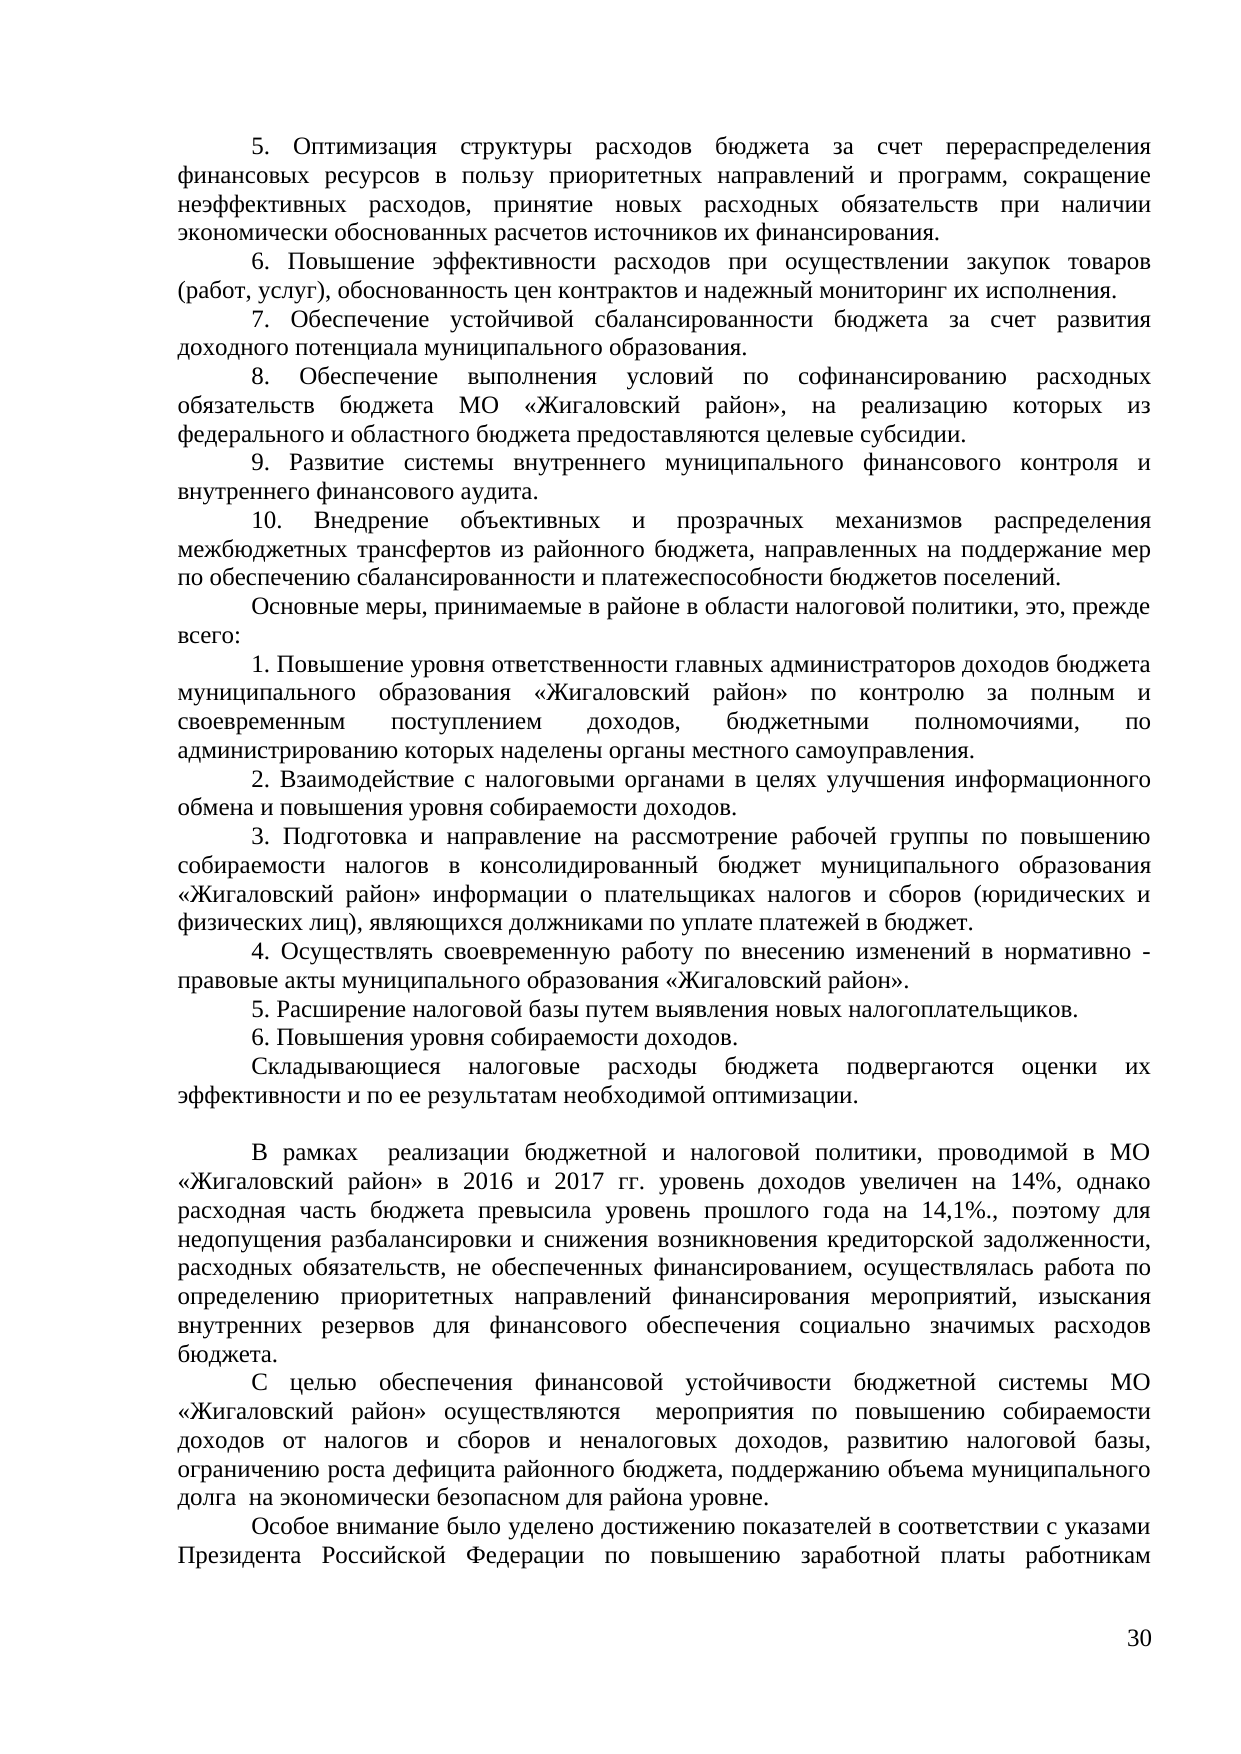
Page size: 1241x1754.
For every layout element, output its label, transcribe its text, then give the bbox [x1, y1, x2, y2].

text 1. Повышение уровня ответственности главных администраторов доходов бюджета муниципального образования «Жигаловский район» по контролю за полным и своевременным поступлением доходов, бюджетными полномочиями, по администрированию которых наделены органы местного самоуправления. [177, 649, 1152, 764]
text Складывающиеся налоговые расходы бюджета подвергаются оценки их эффективности и по ее результатам необходимой оптимизации. [177, 1051, 1152, 1109]
text Основные меры, принимаемые в районе в области налоговой политики, это, прежде всего: [177, 591, 1152, 649]
text 5. Расширение налоговой базы путем выявления новых налогоплательщиков. [177, 994, 1152, 1022]
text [177, 1511, 1152, 1569]
text 10. Внедрение объективных и прозрачных механизмов распределения межбюджетных трансфертов из районного бюджета, направленных на поддержание мер по обеспечению сбалансированности и платежеспособности бюджетов поселений. [177, 505, 1152, 591]
text 8. Обеспечение выполнения условий по софинансированию расходных обязательств бюджета МО «Жигаловский район», на реализацию которых из федерального и областного бюджета предоставляются целевые субсидии. [177, 361, 1152, 447]
text 9. Развитие системы внутреннего муниципального финансового контроля и внутреннего финансового аудита. [177, 447, 1152, 505]
text 7. Обеспечение устойчивой сбалансированности бюджета за счет развития доходного потенциала муниципального образования. [177, 304, 1152, 361]
text 2. Взаимодействие с налоговыми органами в целях улучшения информационного обмена и повышения уровня собираемости доходов. [177, 764, 1152, 821]
text 3. Подготовка и направление на рассмотрение рабочей группы по повышению собираемости налогов в консолидированный бюджет муниципального образования «Жигаловский район» информации о плательщиках налогов и сборов (юридических и физических лиц), являющихся должниками по уплате платежей в бюджет. [177, 821, 1152, 936]
text 6. Повышения уровня собираемости доходов. [177, 1022, 1152, 1051]
text 6. Повышение эффективности расходов при осуществлении закупок товаров (работ, услуг), обоснованность цен контрактов и надежный мониторинг их исполнения. [177, 246, 1152, 304]
text С целью обеспечения финансовой устойчивости бюджетной системы МО «Жигаловский район» осуществляются мероприятия по повышению собираемости доходов от налогов и сборов и неналоговых доходов, развитию налоговой базы, ограничению роста дефицита районного бюджета, поддержанию объема муниципального долга на экономически безопасном для района уровне. [177, 1367, 1152, 1511]
text 5. Оптимизация структуры расходов бюджета за счет перераспределения финансовых ресурсов в пользу приоритетных направлений и программ, сокращение неэффективных расходов, принятие новых расходных обязательств при наличии экономически обоснованных расчетов источников их финансирования. [177, 131, 1152, 246]
text В рамках реализации бюджетной и налоговой политики, проводимой в МО «Жигаловский район» в 2016 и 2017 гг. уровень доходов увеличен на 14%, однако расходная часть бюджета превысила уровень прошлого года на 14,1%., поэтому для недопущения разбалансировки и снижения возникновения кредиторской задолженности, расходных обязательств, не обеспеченных финансированием, осуществлялась работа по определению приоритетных направлений финансирования мероприятий, изыскания внутренних резервов для финансового обеспечения социально значимых расходов бюджета. [177, 1137, 1152, 1367]
text 4. Осуществлять своевременную работу по внесению изменений в нормативно - правовые акты муниципального образования «Жигаловский район». [177, 936, 1152, 994]
